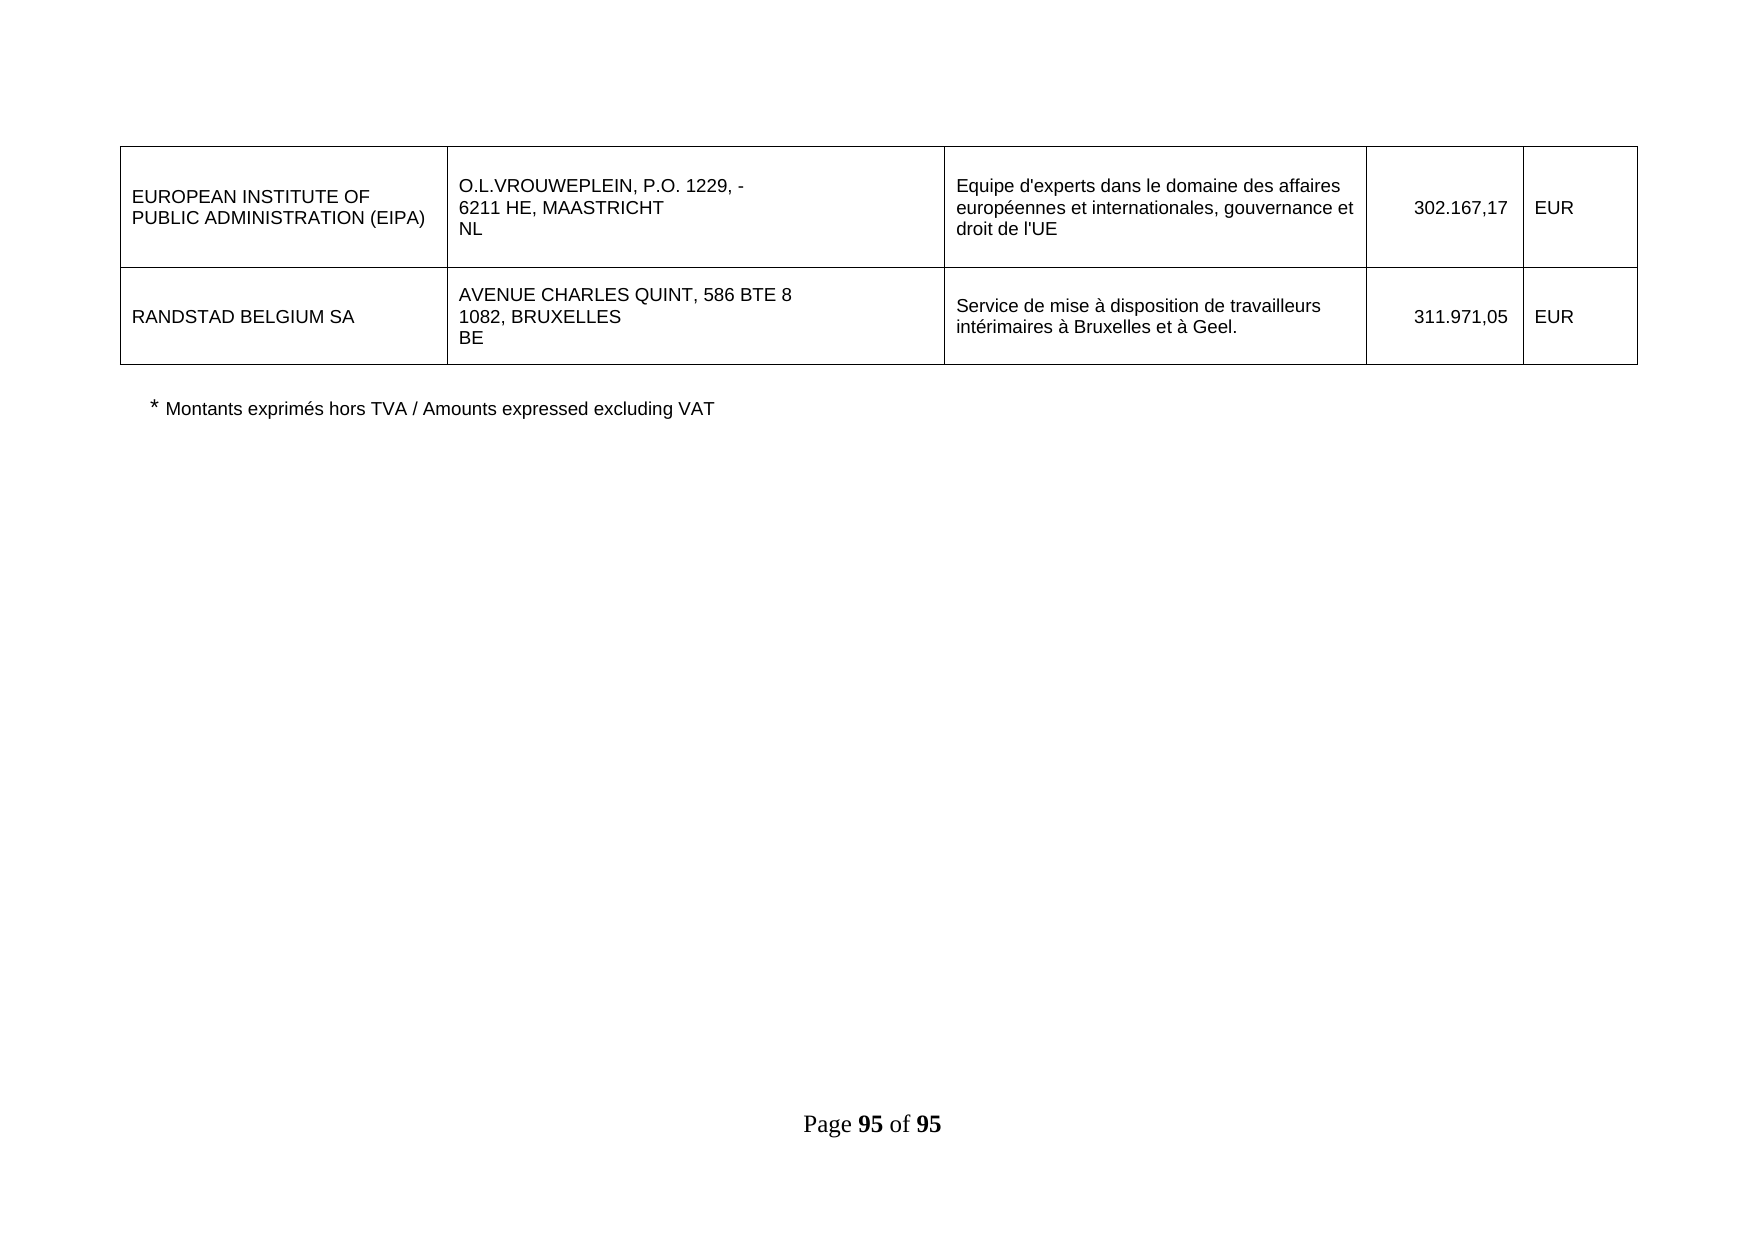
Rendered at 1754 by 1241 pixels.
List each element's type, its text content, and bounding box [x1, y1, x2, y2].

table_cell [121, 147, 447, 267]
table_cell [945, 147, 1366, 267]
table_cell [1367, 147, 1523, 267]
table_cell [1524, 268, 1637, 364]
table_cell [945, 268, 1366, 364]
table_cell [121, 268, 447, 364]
text * Montants exprimés hors TVA / Amounts expressed excluding VAT [150, 394, 1594, 420]
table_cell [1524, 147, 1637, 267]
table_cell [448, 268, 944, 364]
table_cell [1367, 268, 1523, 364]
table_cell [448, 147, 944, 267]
